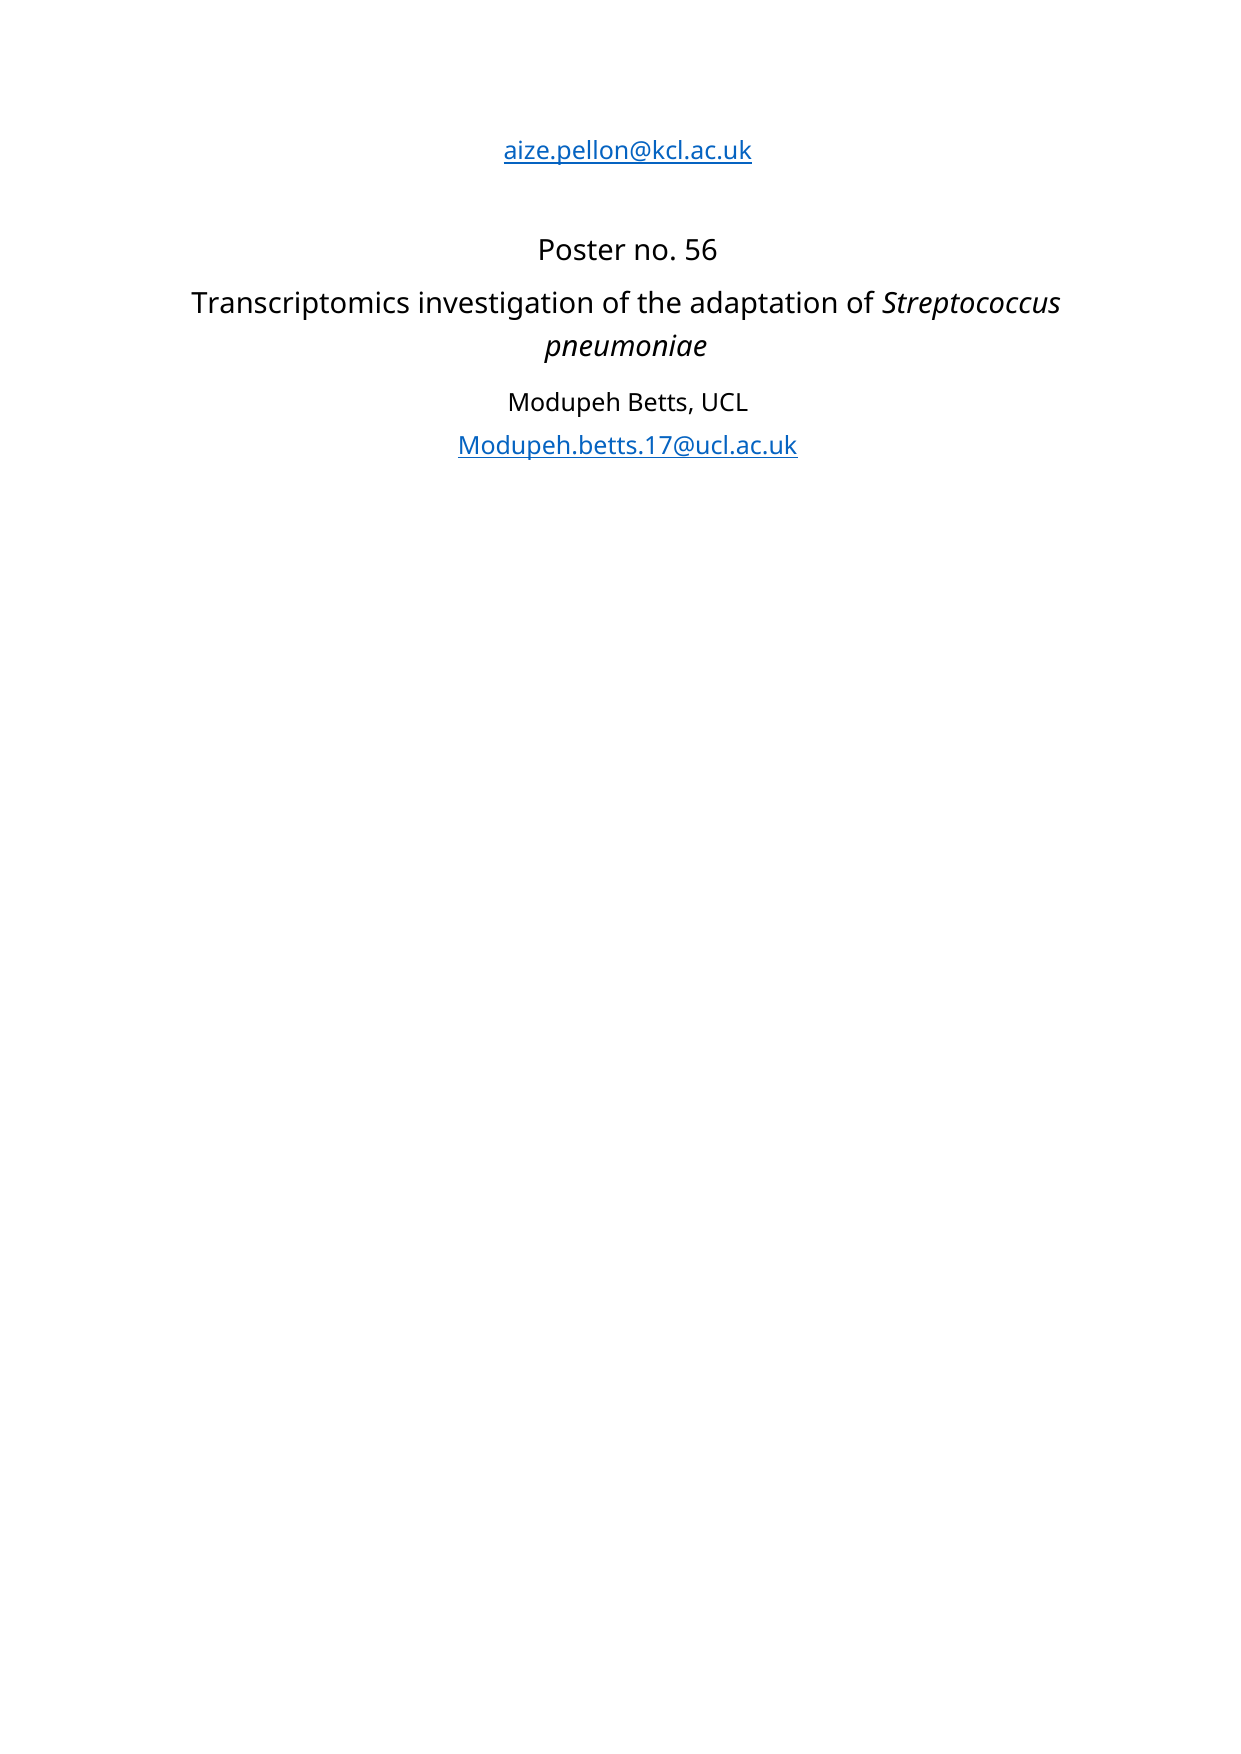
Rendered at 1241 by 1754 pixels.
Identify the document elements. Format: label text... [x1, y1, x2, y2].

text Transcriptomics investigation of the adaptation of Streptococcus pneumoniae [118, 282, 1137, 365]
text aize.pellon@kcl.ac.uk [118, 133, 1137, 167]
text Poster no. 56 [118, 229, 1137, 269]
text Modupeh.betts.17@ucl.ac.uk [118, 428, 1137, 462]
text Modupeh Betts, UCL [118, 385, 1137, 419]
